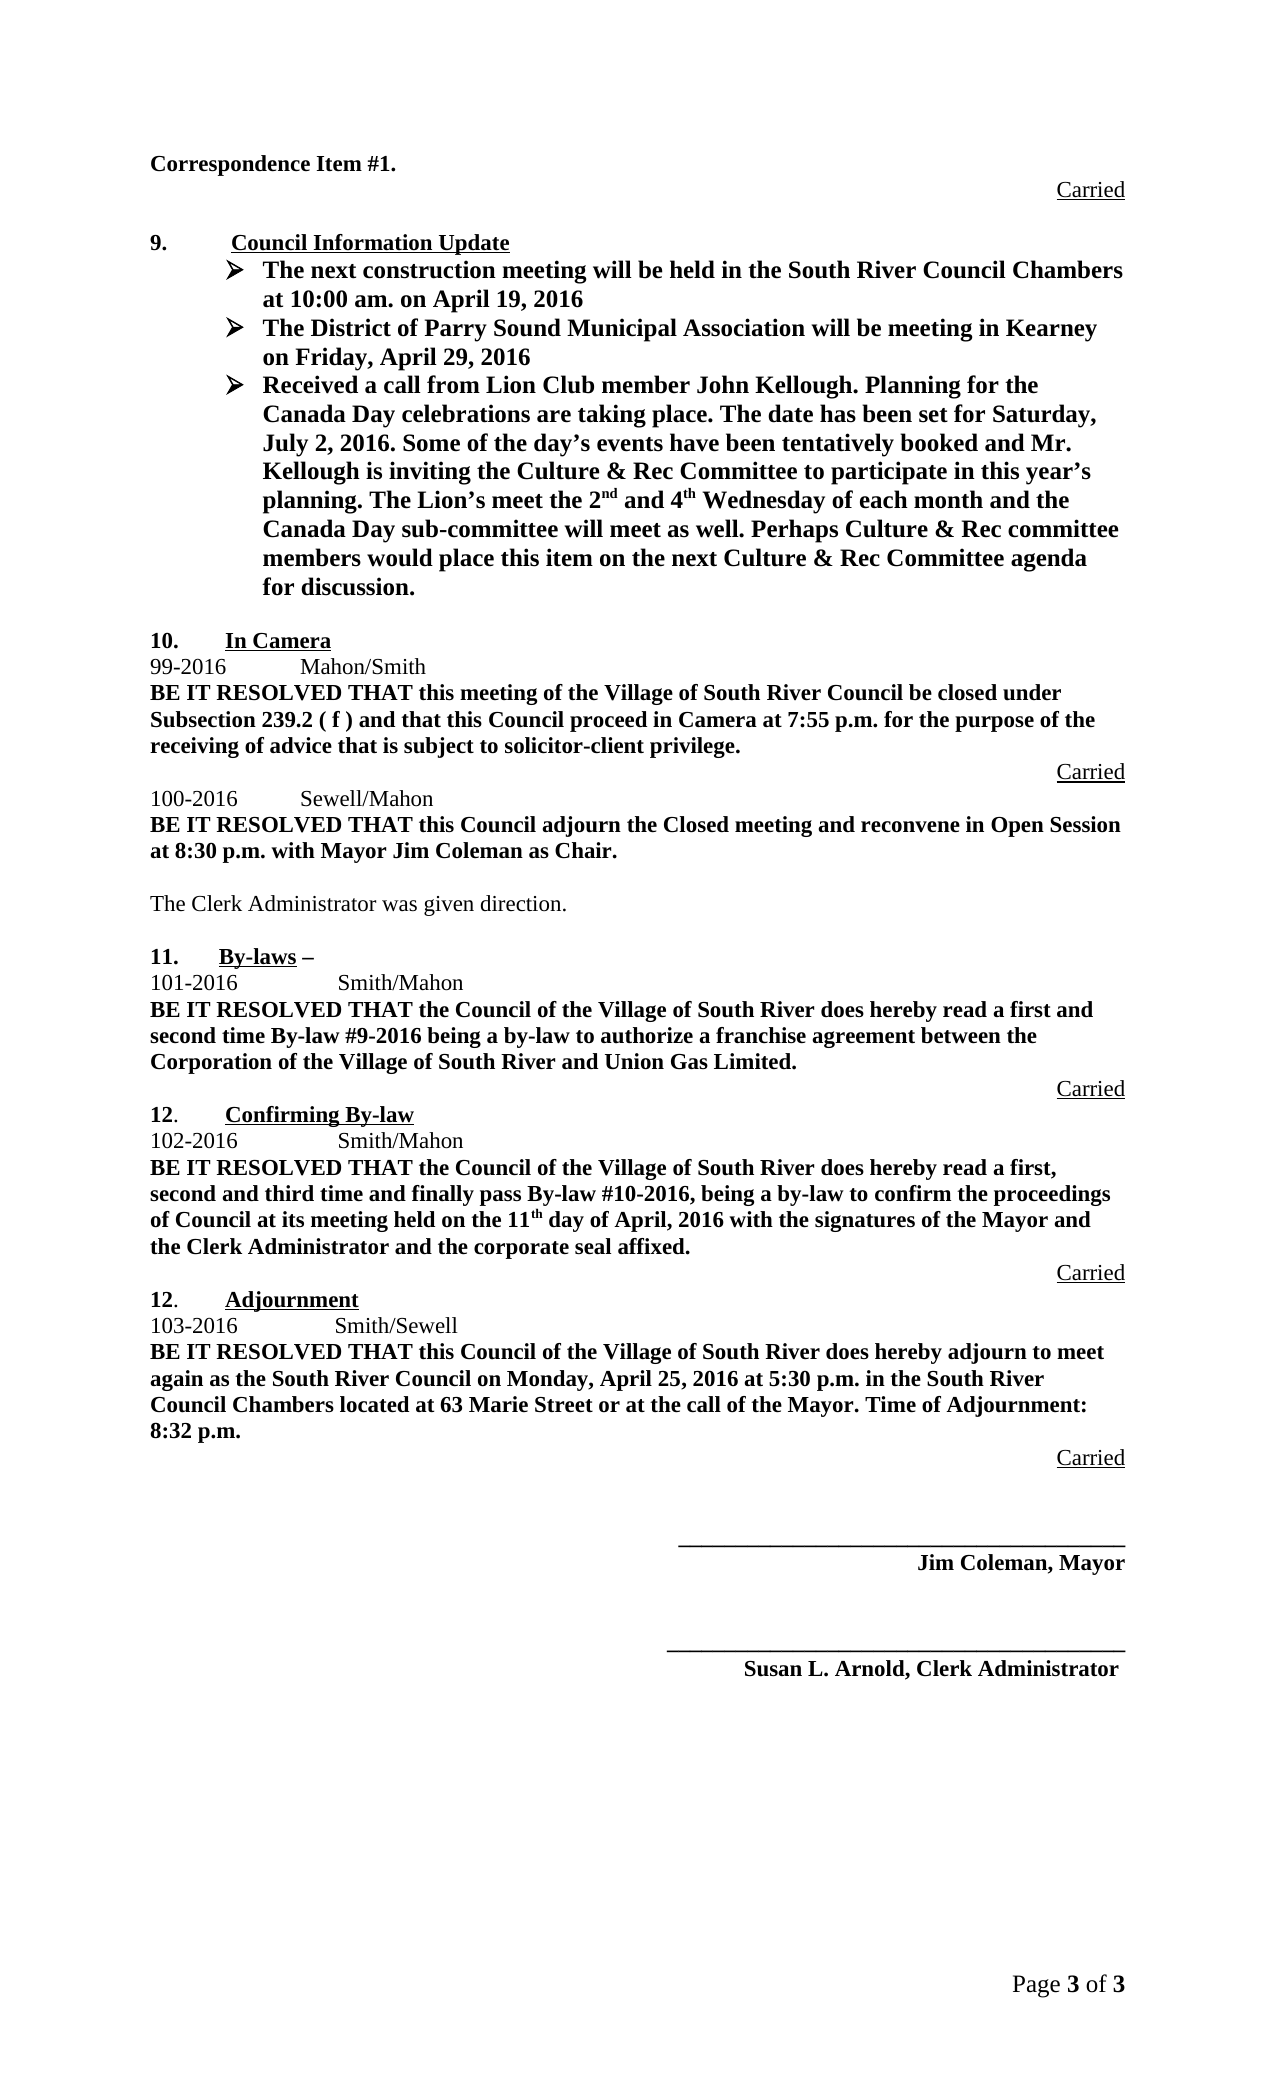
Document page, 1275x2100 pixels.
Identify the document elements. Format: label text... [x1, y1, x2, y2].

text Carried [150, 758, 1125, 785]
list Carried [150, 176, 1125, 203]
text BE IT RESOLVED THAT the Council of the Village of South River does hereby read a first and [150, 996, 1125, 1022]
text Corporation of the Village of South River and Union Gas Limited. [150, 1048, 1125, 1075]
text 11. By-laws – [150, 943, 1125, 969]
text 99-2016 Mahon/Smith [150, 653, 1125, 679]
list The next construction meeting will be held in the South River Council Chambers at 10:00 am. on April 19, 2016 [225, 255, 1125, 313]
text 10. In Camera [150, 627, 1125, 653]
text Carried [150, 1075, 1125, 1101]
text Carried [150, 1444, 1125, 1470]
text 9. Council Information Update [150, 229, 1125, 255]
text The Clerk Administrator was given direction. [150, 890, 1125, 917]
text 100-2016 Sewell/Mahon [150, 785, 1125, 811]
text second time By-law #9-2016 being a by-law to authorize a franchise agreement between the [150, 1022, 1125, 1048]
text Jim Coleman, Mayor [150, 1549, 1125, 1576]
text BE IT RESOLVED THAT this Council adjourn the Closed meeting and reconvene in Open Session at 8:30 p.m. with Mayor Jim Coleman as Chair. [150, 811, 1125, 864]
text ________________________________________ [150, 1628, 1125, 1654]
text 12. Adjournment [150, 1286, 1125, 1312]
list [150, 150, 1125, 176]
text Carried [150, 1259, 1125, 1286]
text Susan L. Arnold, Clerk Administrator [150, 1654, 1125, 1681]
text 12. Confirming By-law [150, 1101, 1125, 1127]
text _______________________________________ [150, 1523, 1125, 1549]
text BE IT RESOLVED THAT this Council of the Village of South River does hereby adjourn to meet again as the South River Council on Monday, April 25, 2016 at 5:30 p.m. in the South River Council Chambers located at 63 Marie Street or at the call of the Mayor. Time of Adjournment: 8:32 p.m. [150, 1338, 1125, 1444]
list Received a call from Lion Club member John Kellough. Planning for the Canada Day celebrations are taking place. The date has been set for Saturday, July 2, 2016. Some of the day’s events have been tentatively booked and Mr. Kellough is inviting the Culture & Rec Committee to participate in this year’s planning. The Lion’s meet the 2nd and 4th Wednesday of each month and the Canada Day sub-committee will meet as well. Perhaps Culture & Rec committee members would place this item on the next Culture & Rec Committee agenda for discussion. [225, 370, 1125, 600]
text 101-2016 Smith/Mahon [150, 969, 1125, 996]
text BE IT RESOLVED THAT this meeting of the Village of South River Council be closed under Subsection 239.2 ( f ) and that this Council proceed in Camera at 7:55 p.m. for the purpose of the receiving of advice that is subject to solicitor-client privilege. [150, 679, 1125, 758]
text 102-2016 Smith/Mahon [150, 1127, 1125, 1154]
text 103-2016 Smith/Sewell [150, 1312, 1125, 1338]
list The District of Parry Sound Municipal Association will be meeting in Kearney on Friday, April 29, 2016 [225, 313, 1125, 370]
text BE IT RESOLVED THAT the Council of the Village of South River does hereby read a first, second and third time and finally pass By-law #10-2016, being a by-law to confirm the proceedings of Council at its meeting held on the 11th day of April, 2016 with the signatures of the Mayor and the Clerk Administrator and the corporate seal affixed. [150, 1154, 1125, 1259]
